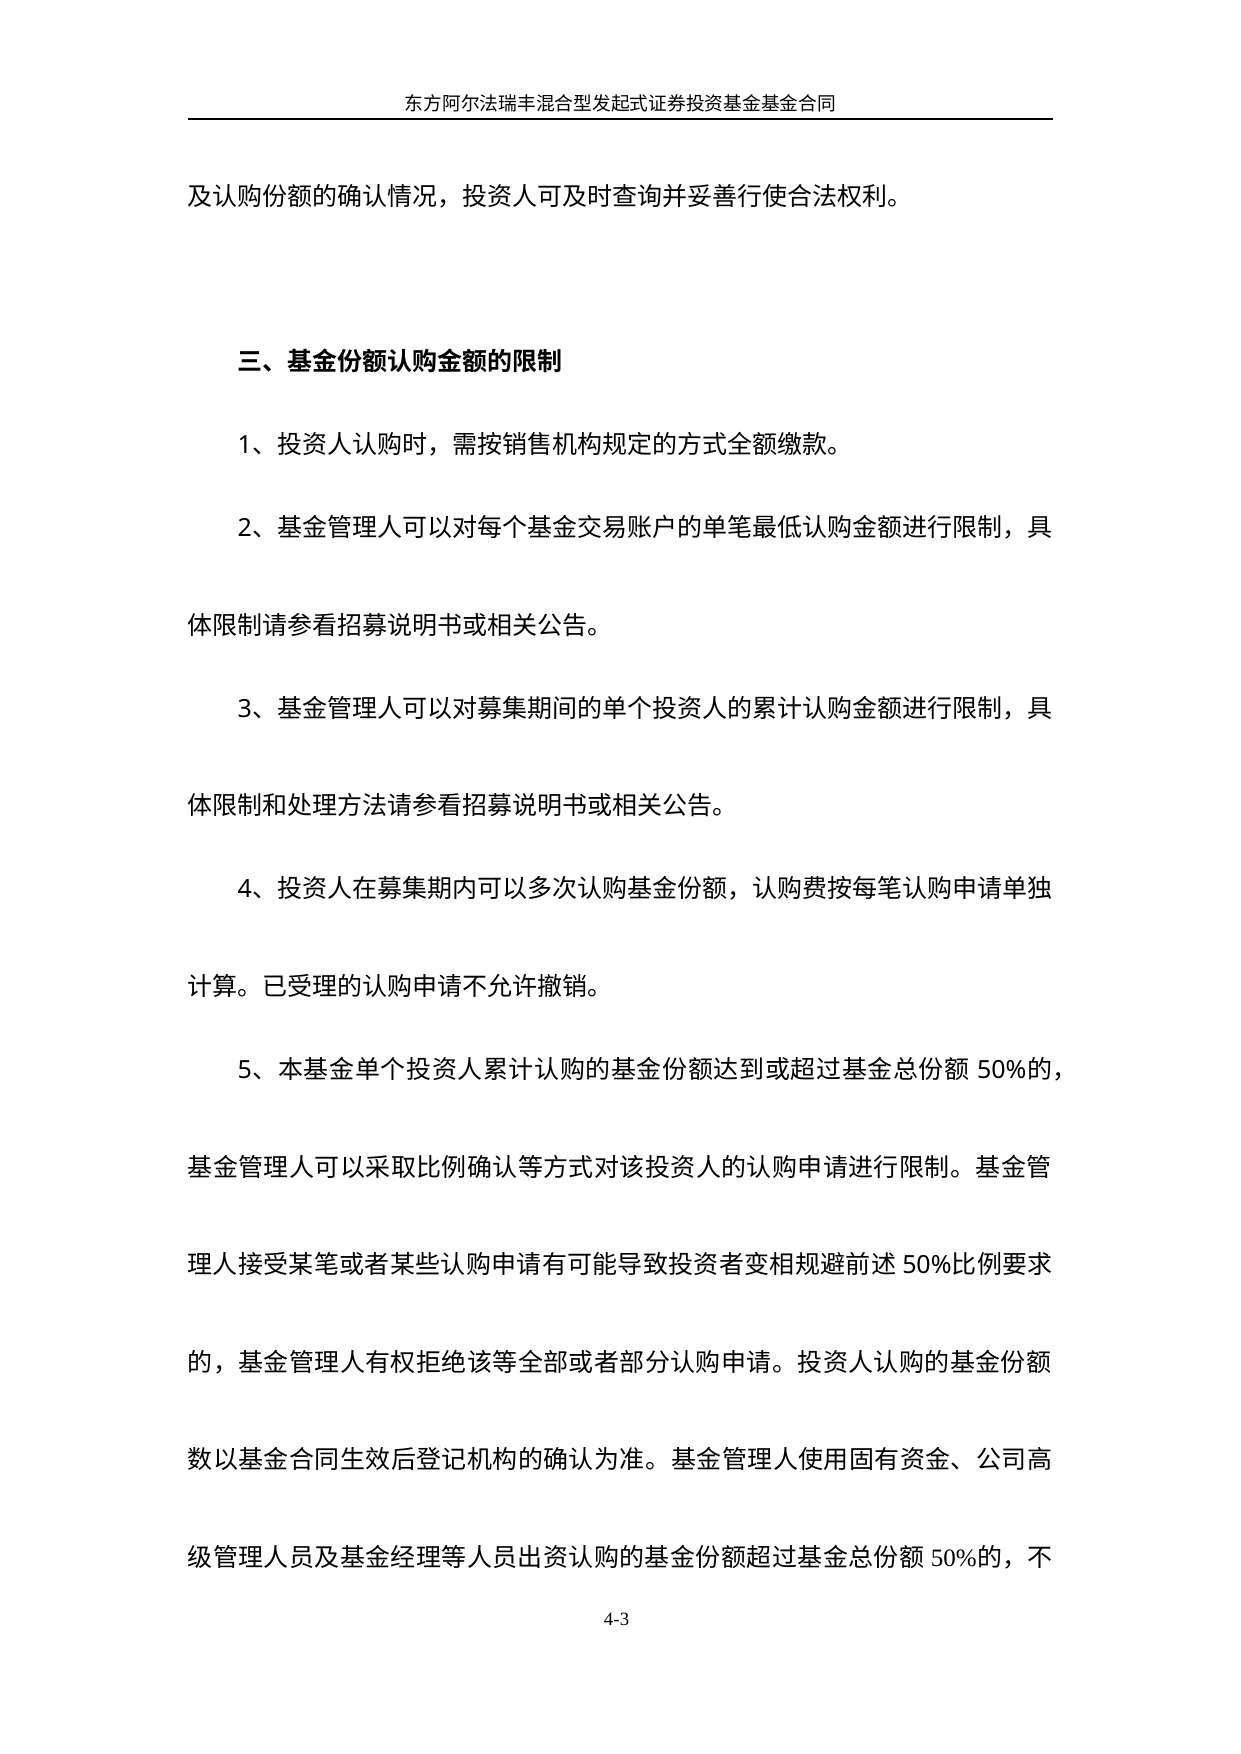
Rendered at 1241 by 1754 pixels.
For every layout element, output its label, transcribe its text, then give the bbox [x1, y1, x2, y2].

text 1、投资人认购时，需按销售机构规定的方式全额缴款。 [187, 410, 1053, 475]
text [187, 162, 1053, 227]
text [187, 1035, 1053, 1588]
text 3、基金管理人可以对募集期间的单个投资人的累计认购金额进行限制，具体限制和处理方法请参看招募说明书或相关公告。 [187, 674, 1053, 836]
text 4、投资人在募集期内可以多次认购基金份额，认购费按每笔认购申请单独计算。已受理的认购申请不允许撤销。 [187, 854, 1053, 1017]
text 三、基金份额认购金额的限制 [187, 327, 1053, 392]
text 2、基金管理人可以对每个基金交易账户的单笔最低认购金额进行限制，具体限制请参看招募说明书或相关公告。 [187, 493, 1053, 656]
